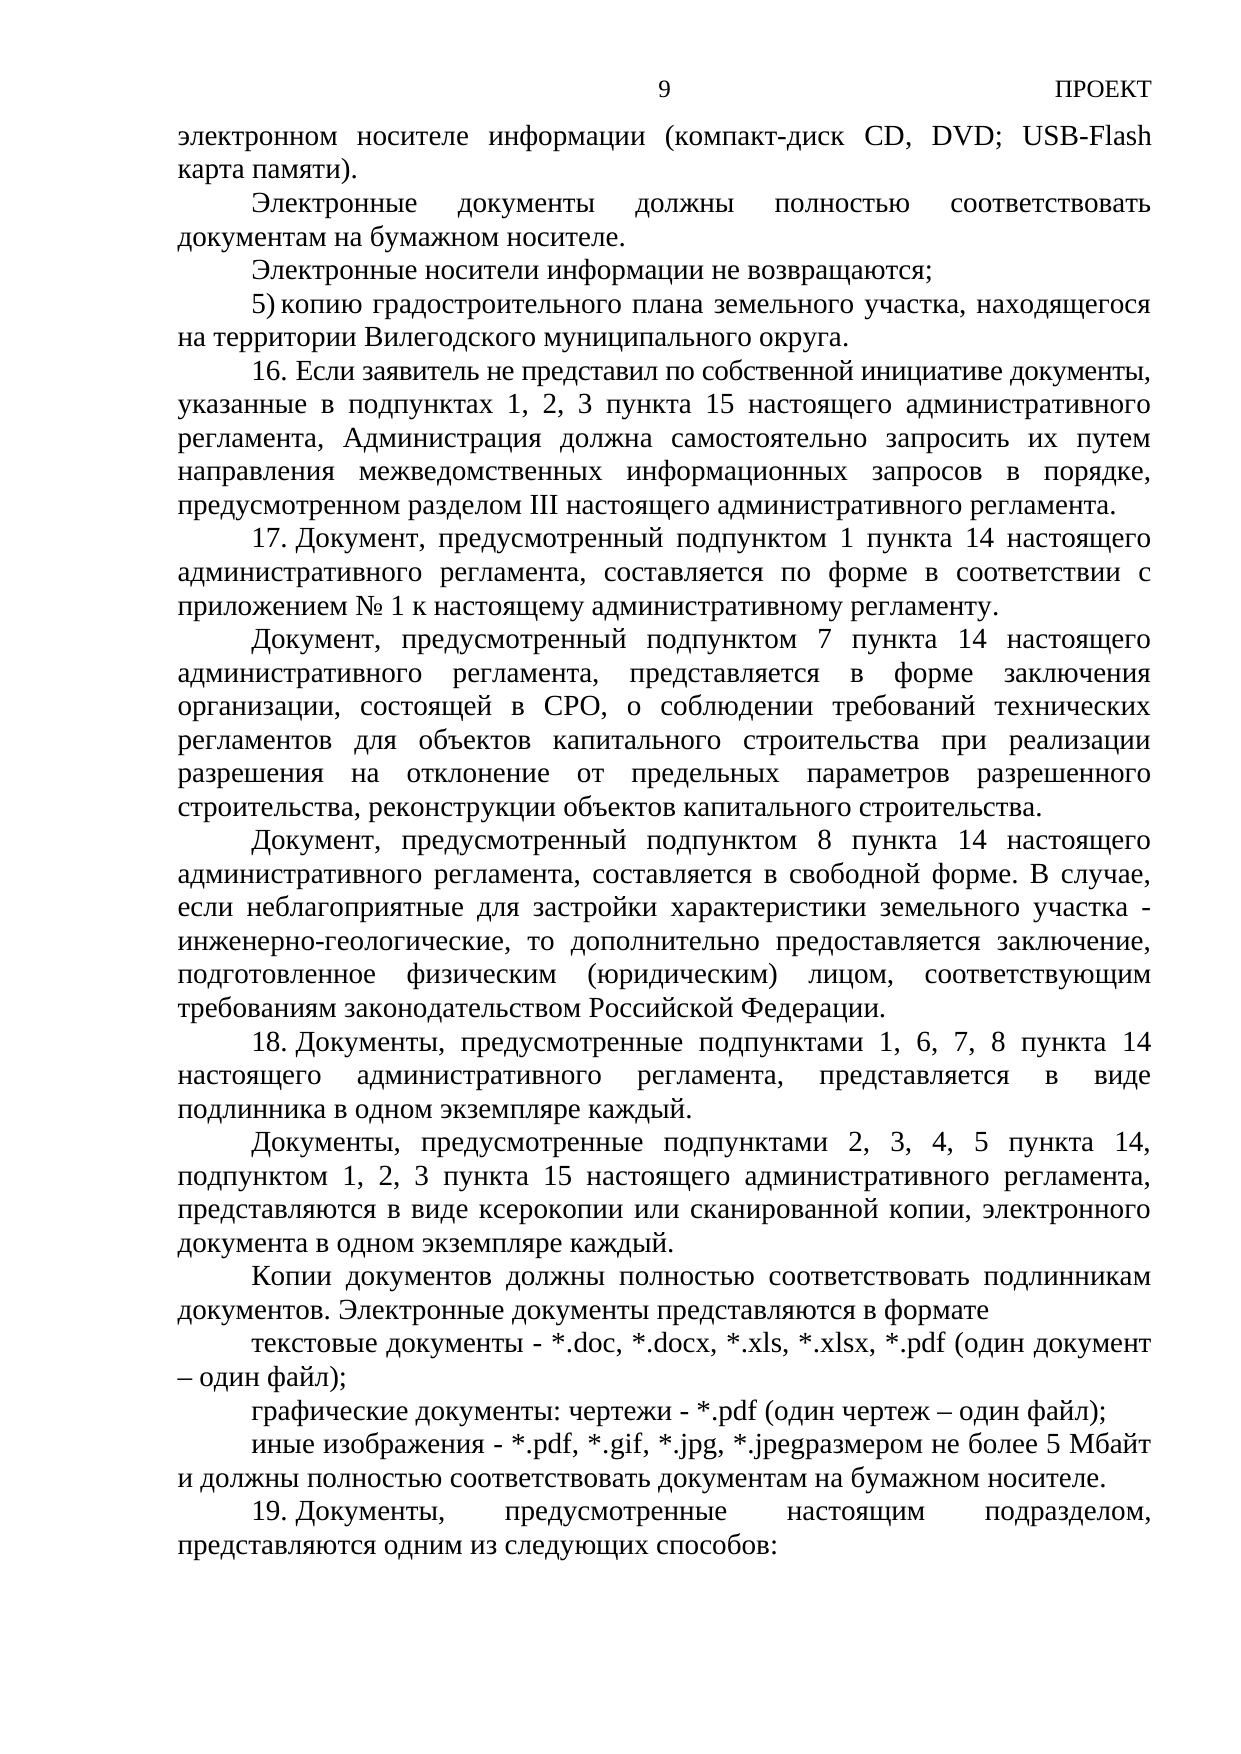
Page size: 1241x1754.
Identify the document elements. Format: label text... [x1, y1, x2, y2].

text Электронные носители информации не возвращаются; [177, 252, 1152, 286]
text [177, 118, 1152, 185]
text 17. Документ, предусмотренный подпунктом 1 пункта 14 настоящего административного регламента, составляется по форме в соответствии с приложением № 1 к настоящему административному регламенту. [177, 521, 1152, 621]
text 19. Документы, предусмотренные настоящим подразделом, представляются одним из следующих способов: [177, 1493, 1152, 1560]
text 5) копию градостроительного плана земельного участка, находящегося на территории Вилегодского муниципального округа. [177, 286, 1152, 353]
text Документ, предусмотренный подпунктом 8 пункта 14 настоящего административного регламента, составляется в свободной форме. В случае, если неблагоприятные для застройки характеристики земельного участка - инженерно-геологические, то дополнительно предоставляется заключение, подготовленное физическим (юридическим) лицом, соответствующим требованиям законодательством Российской Федерации. [177, 822, 1152, 1024]
text Копии документов должны полностью соответствовать подлинникам документов. Электронные документы представляются в формате [177, 1258, 1152, 1326]
text текстовые документы - *.doc, *.docx, *.xls, *.xlsx, *.pdf (один документ – один файл); [177, 1326, 1152, 1393]
text иные изображения - *.pdf, *.gif, *.jpg, *.jpegразмером не более 5 Мбайт и должны полностью соответствовать документам на бумажном носителе. [177, 1426, 1152, 1493]
text графические документы: чертежи - *.pdf (один чертеж – один файл); [177, 1393, 1152, 1426]
text Документ, предусмотренный подпунктом 7 пункта 14 настоящего административного регламента, представляется в форме заключения организации, состоящей в СРО, о соблюдении требований технических регламентов для объектов капитального строительства при реализации разрешения на отклонение от предельных параметров разрешенного строительства, реконструкции объектов капитального строительства. [177, 621, 1152, 822]
text 18. Документы, предусмотренные подпунктами 1, 6, 7, 8 пункта 14 настоящего административного регламента, представляется в виде подлинника в одном экземпляре каждый. [177, 1024, 1152, 1124]
text Электронные документы должны полностью соответствовать документам на бумажном носителе. [177, 185, 1152, 252]
text 16. Если заявитель не представил по собственной инициативе документы, указанные в подпунктах 1, 2, 3 пункта 15 настоящего административного регламента, Администрация должна самостоятельно запросить их путем направления межведомственных информационных запросов в порядке, предусмотренном разделом III настоящего административного регламента. [177, 353, 1152, 521]
text Документы, предусмотренные подпунктами 2, 3, 4, 5 пункта 14, подпунктом 1, 2, 3 пункта 15 настоящего административного регламента, представляются в виде ксерокопии или сканированной копии, электронного документа в одном экземпляре каждый. [177, 1124, 1152, 1258]
